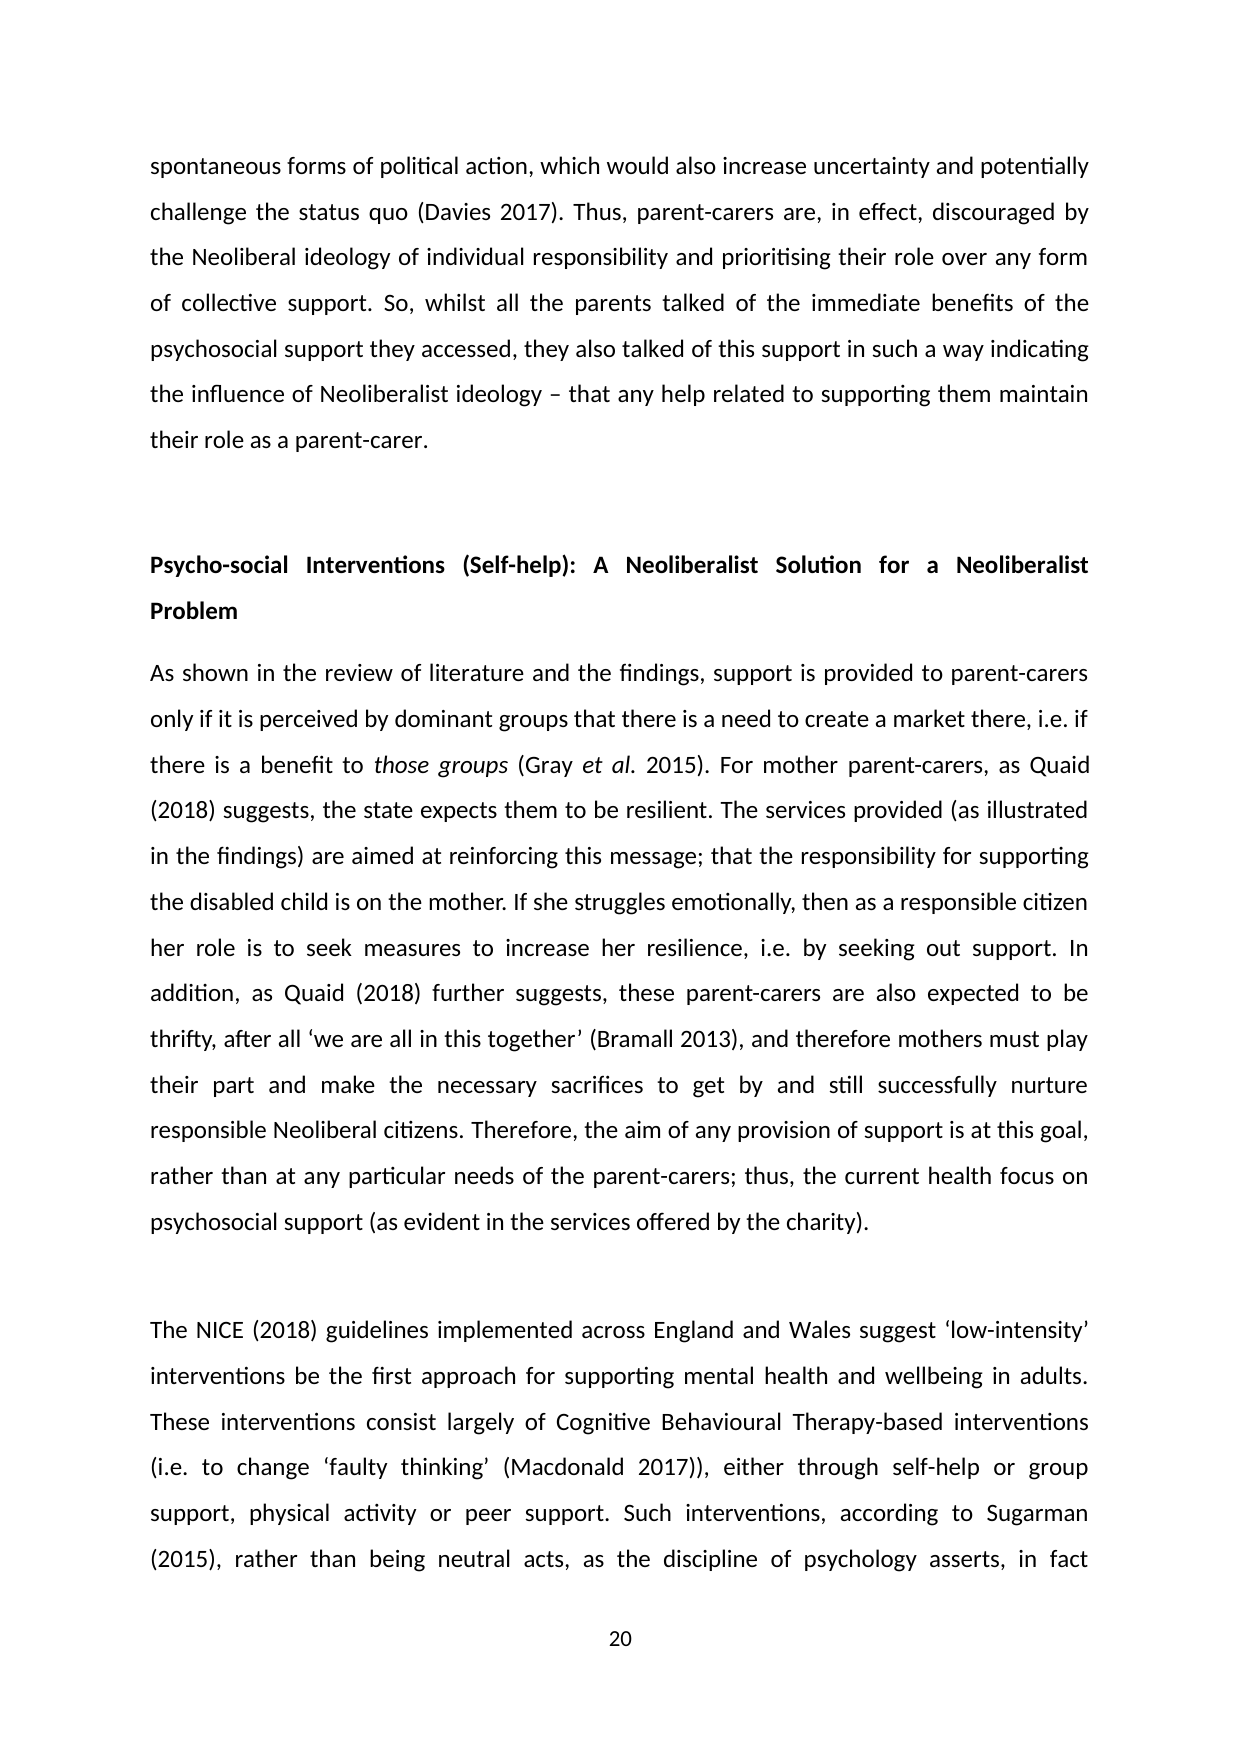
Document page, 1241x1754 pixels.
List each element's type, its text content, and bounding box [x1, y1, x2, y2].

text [150, 150, 1090, 455]
text Psycho-social Interventions (Self-help): A Neoliberalist Solution for a Neoliberalist Problem [150, 549, 1090, 625]
text As shown in the review of literature and the findings, support is provided to parent-carers only if it is perceived by dominant groups that there is a need to create a market there, i.e. if there is a benefit to those groups (Gray et al. 2015). For mother parent-carers, as Quaid (2018) suggests, the state expects them to be resilient. The services provided (as illustrated in the findings) are aimed at reinforcing this message; that the responsibility for supporting the disabled child is on the mother. If she struggles emotionally, then as a responsible citizen her role is to seek measures to increase her resilience, i.e. by seeking out support. In addition, as Quaid (2018) further suggests, these parent-carers are also expected to be thrifty, after all ‘we are all in this together’ (Bramall 2013), and therefore mothers must play their part and make the necessary sacrifices to get by and still successfully nurture responsible Neoliberal citizens. Therefore, the aim of any provision of support is at this goal, rather than at any particular needs of the parent-carers; thus, the current health focus on psychosocial support (as evident in the services offered by the charity). [150, 657, 1090, 1237]
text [150, 1314, 1090, 1573]
